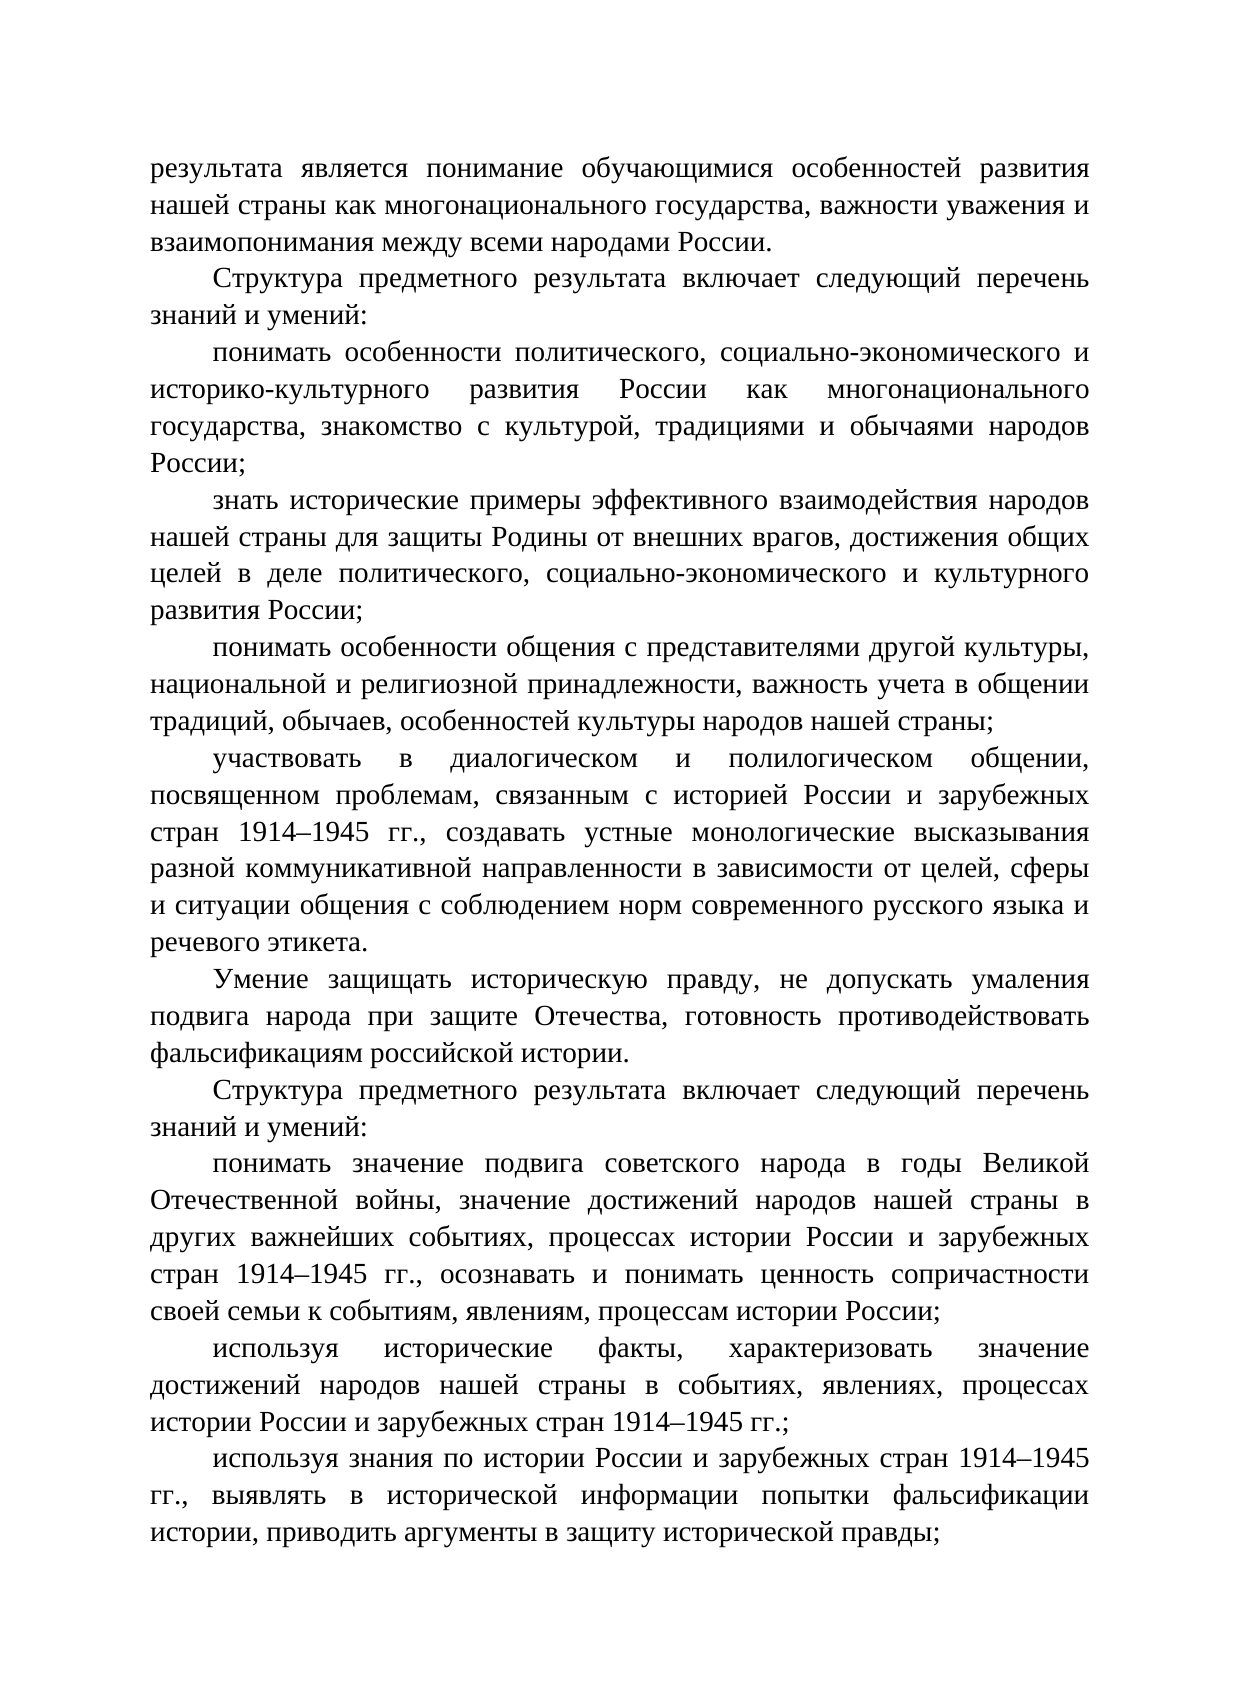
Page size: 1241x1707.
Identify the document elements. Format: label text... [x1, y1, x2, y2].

text понимать значение подвига советского народа в годы Великой Отечественной войны, значение достижений народов нашей страны в других важнейших событиях, процессах истории России и зарубежных стран 1914–1945 гг., осознавать и понимать ценность сопричастности своей семьи к событиям, явлениям, процессам истории России; [150, 1146, 1090, 1327]
text знать исторические примеры эффективного взаимодействия народов нашей страны для защиты Родины от внешних врагов, достижения общих целей в деле политического, социально-экономического и культурного развития России; [150, 482, 1090, 626]
text понимать особенности общения с представителями другой культуры, национальной и религиозной принадлежности, важность учета в общении традиций, обычаев, особенностей культуры народов нашей страны; [150, 629, 1090, 737]
text используя знания по истории России и зарубежных стран 1914–1945 гг., выявлять в исторической информации попытки фальсификации истории, приводить аргументы в защиту исторической правды; [150, 1441, 1090, 1548]
text участвовать в диалогическом и полилогическом общении, посвященном проблемам, связанным с историей России и зарубежных стран 1914–1945 гг., создавать устные монологические высказывания разной коммуникативной направленности в зависимости от целей, сферы и ситуации общения с соблюдением норм современного русского языка и речевого этикета. [150, 740, 1090, 958]
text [150, 150, 1090, 257]
text Структура предметного результата включает следующий перечень знаний и умений: [150, 261, 1090, 331]
text Структура предметного результата включает следующий перечень знаний и умений: [150, 1072, 1090, 1142]
text понимать особенности политического, социально-экономического и историко-культурного развития России как многонационального государства, знакомство с культурой, традициями и обычаями народов России; [150, 334, 1090, 478]
text Умение защищать историческую правду, не допускать умаления подвига народа при защите Отечества, готовность противодействовать фальсификациям российской истории. [150, 961, 1090, 1068]
text используя исторические факты, характеризовать значение достижений народов нашей страны в событиях, явлениях, процессах истории России и зарубежных стран 1914–1945 гг.; [150, 1330, 1090, 1437]
